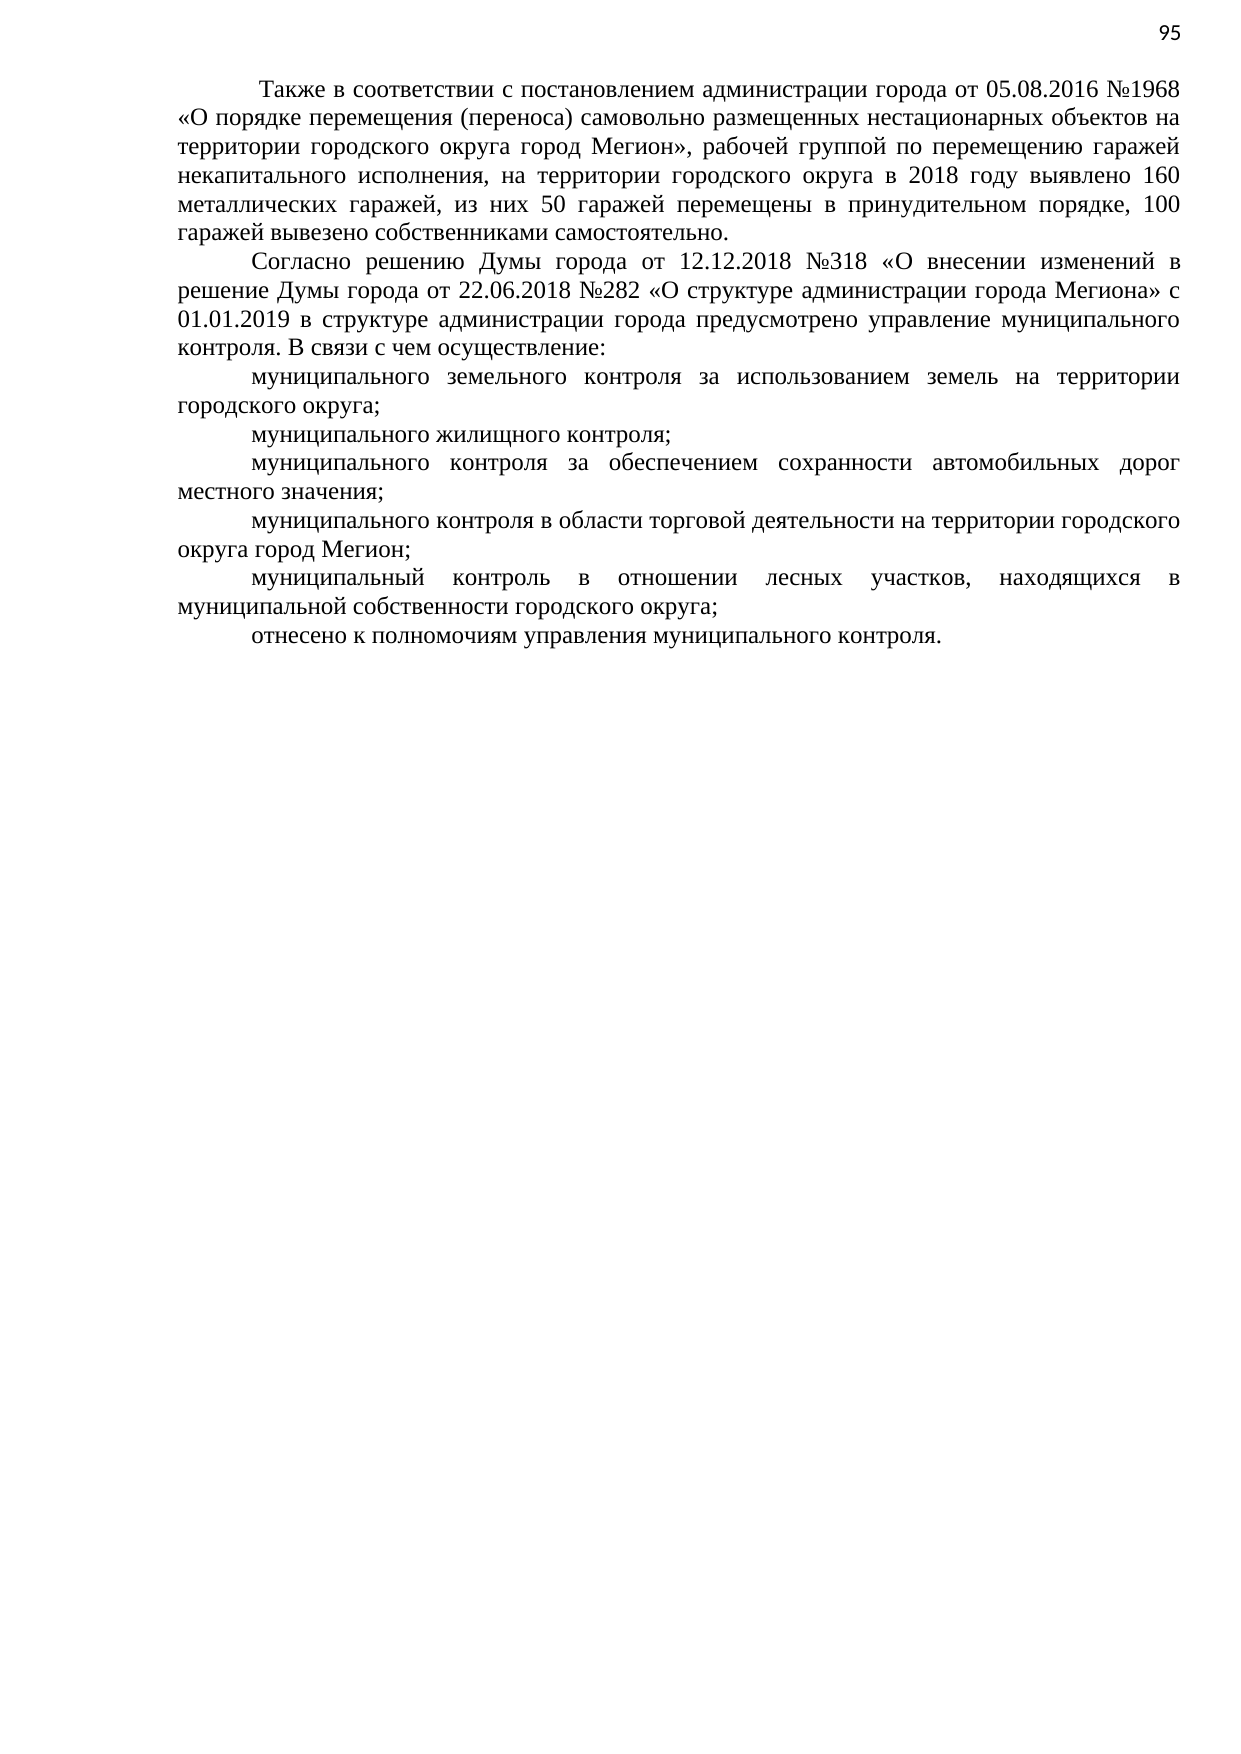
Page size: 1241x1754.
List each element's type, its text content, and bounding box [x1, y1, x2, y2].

text муниципального жилищного контроля; [177, 419, 1181, 447]
text отнесено к полномочиям управления муниципального контроля. [177, 620, 1181, 649]
text муниципальный контроль в отношении лесных участков, находящихся в муниципальной собственности городского округа; [177, 562, 1181, 620]
text муниципального земельного контроля за использованием земель на территории городского округа; [177, 361, 1181, 419]
text Согласно решению Думы города от 12.12.2018 №318 «О внесении изменений в решение Думы города от 22.06.2018 №282 «О структуре администрации города Мегиона» с 01.01.2019 в структуре администрации города предусмотрено управление муниципального контроля. В связи с чем осуществление: [177, 332, 1181, 361]
text муниципального контроля в области торговой деятельности на территории городского округа город Мегион; [177, 505, 1181, 562]
text Также в соответствии с постановлением администрации города от 05.08.2016 №1968 «О порядке перемещения (переноса) самовольно размещенных нестационарных объектов на территории городского округа город Мегион», рабочей группой по перемещению гаражей некапитального исполнения, на территории городского округа в 2018 году выявлено 160 металлических гаражей, из них 50 гаражей перемещены в принудительном порядке, 100 гаражей вывезено собственниками самостоятельно. [177, 74, 1181, 246]
text Согласно решению Думы города от 12.12.2018 №318 «О внесении изменений в решение Думы города от 22.06.2018 №282 «О структуре администрации города Мегиона» с 01.01.2019 в структуре администрации города предусмотрено управление муниципального контроля. В связи с чем осуществление: [177, 246, 895, 275]
text муниципального контроля за обеспечением сохранности автомобильных дорог местного значения; [177, 447, 1181, 505]
